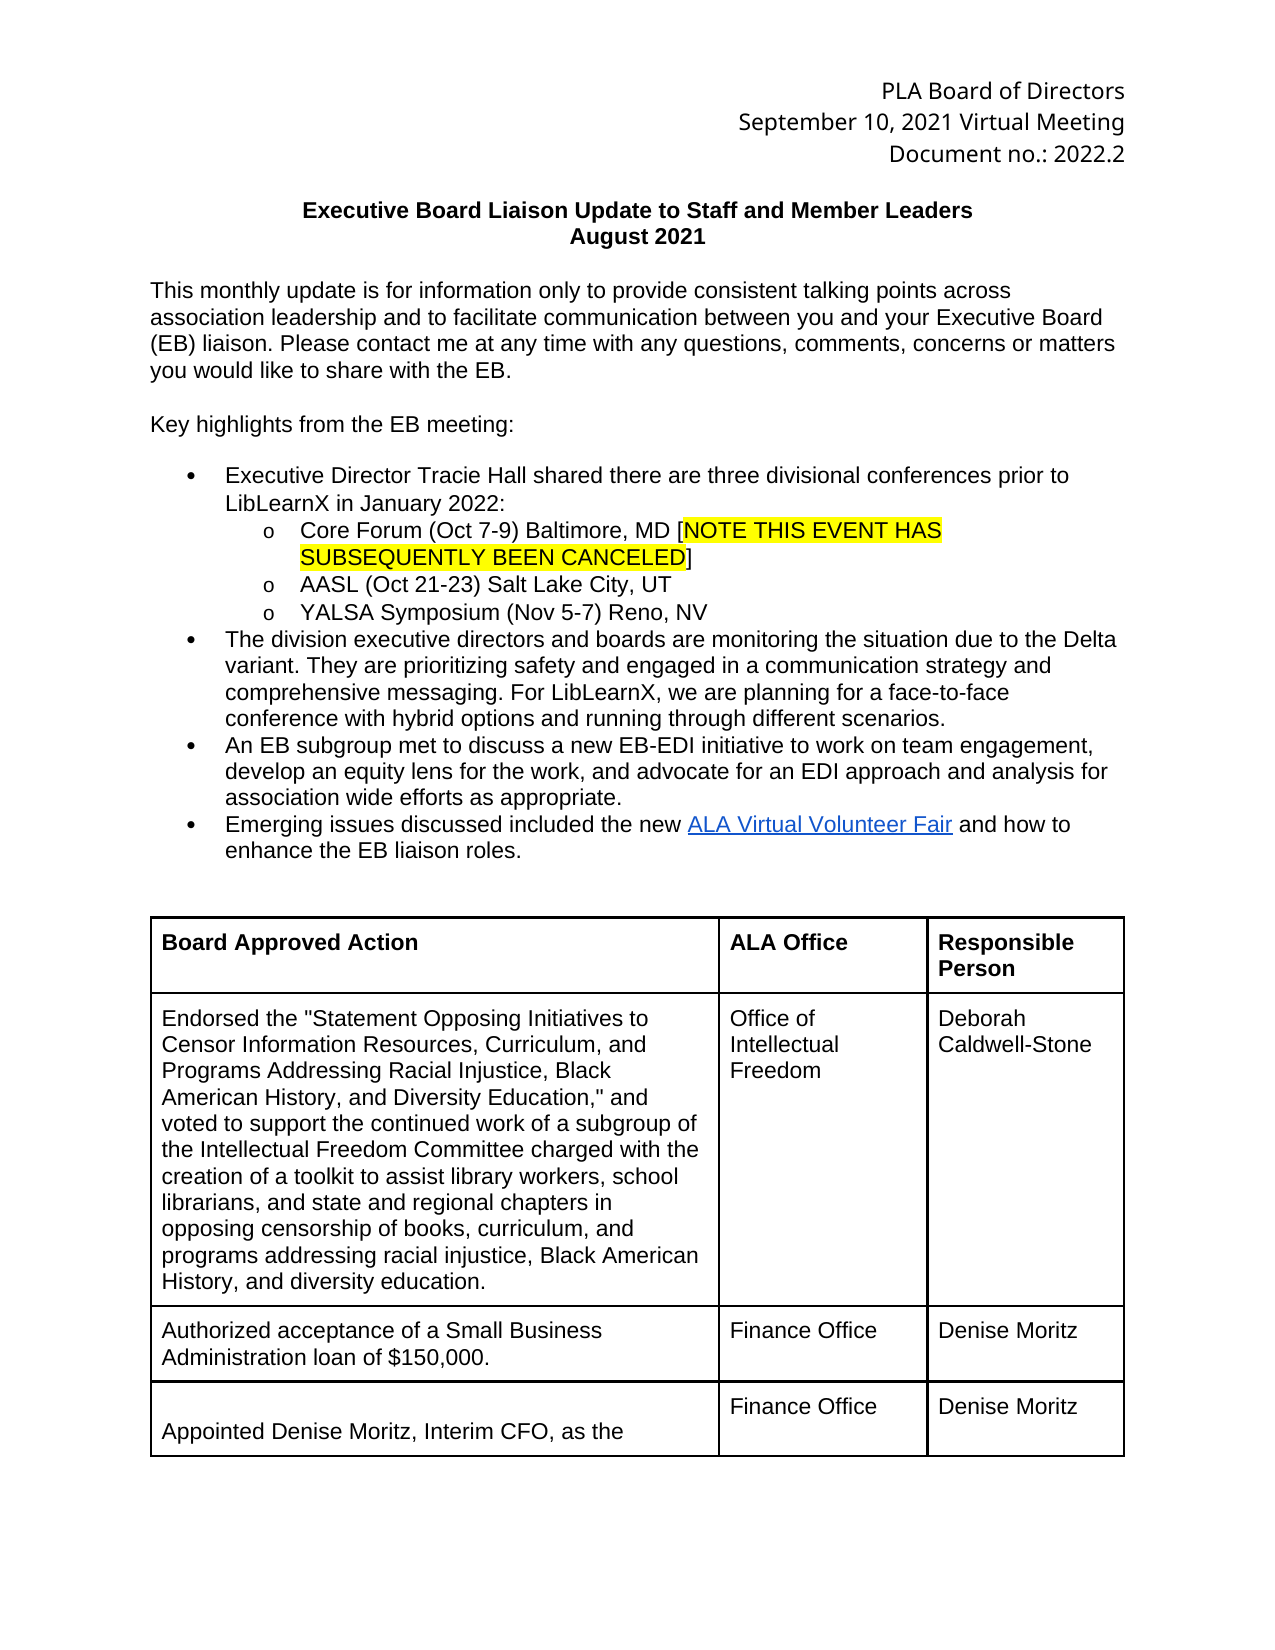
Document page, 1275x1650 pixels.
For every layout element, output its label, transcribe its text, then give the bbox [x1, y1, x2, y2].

table_cell Endorsed the "Statement Opposing Initiatives to Censor Information Resources, Curriculum, and Programs Addressing Racial Injustice, Black American History, and Diversity Education," and voted to support the continued work of a subgroup of the Intellectual Freedom Committee charged with the creation of a toolkit to assist library workers, school librarians, and state and regional chapters in opposing censorship of books, curriculum, and programs addressing racial injustice, Black American History, and diversity education. [152, 994, 718, 1305]
text This monthly update is for information only to provide consistent talking points across association leadership and to facilitate communication between you and your Executive Board (EB) liaison. Please contact me at any time with any questions, comments, concerns or matters you would like to share with the EB. [150, 277, 1125, 383]
text Key highlights from the EB meeting: [150, 411, 1125, 437]
table_cell Denise Moritz [929, 1383, 1123, 1455]
list An EB subgroup met to discuss a new EB-EDI initiative to work on team engagement, develop an equity lens for the work, and advocate for an EDI approach and analysis for association wide efforts as appropriate. [187, 732, 1125, 811]
list AASL (Oct 21-23) Salt Lake City, UT [262, 571, 1125, 598]
list Emerging issues discussed included the new ALA Virtual Volunteer Fair and how to enhance the EB liaison roles. [187, 811, 1125, 863]
table_cell Finance Office [720, 1383, 926, 1455]
list Executive Director Tracie Hall shared there are three divisional conferences prior to LibLearnX in January 2022: [187, 462, 1125, 517]
table_cell Authorized acceptance of a Small Business Administration loan of $150,000. [152, 1307, 718, 1380]
table_cell Denise Moritz [929, 1307, 1123, 1380]
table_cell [152, 1383, 718, 1455]
list Core Forum (Oct 7-9) Baltimore, MD [NOTE THIS EVENT HAS SUBSEQUENTLY BEEN CANCELED] [262, 517, 1125, 571]
list YALSA Symposium (Nov 5-7) Reno, NV [262, 598, 1125, 626]
text August 2021 [150, 223, 1125, 249]
table_header Board Approved Action [152, 919, 718, 992]
table_header Responsible Person [929, 919, 1123, 992]
table_cell Office of Intellectual Freedom [720, 994, 926, 1305]
table_header ALA Office [720, 919, 926, 992]
table_cell Finance Office [720, 1307, 926, 1380]
table_cell Deborah Caldwell-Stone [929, 994, 1123, 1305]
list The division executive directors and boards are monitoring the situation due to the Delta variant. They are prioritizing safety and engaged in a communication strategy and comprehensive messaging. For LibLearnX, we are planning for a face-to-face conference with hybrid options and running through different scenarios. [187, 626, 1125, 732]
text Executive Board Liaison Update to Staff and Member Leaders [150, 197, 1125, 223]
